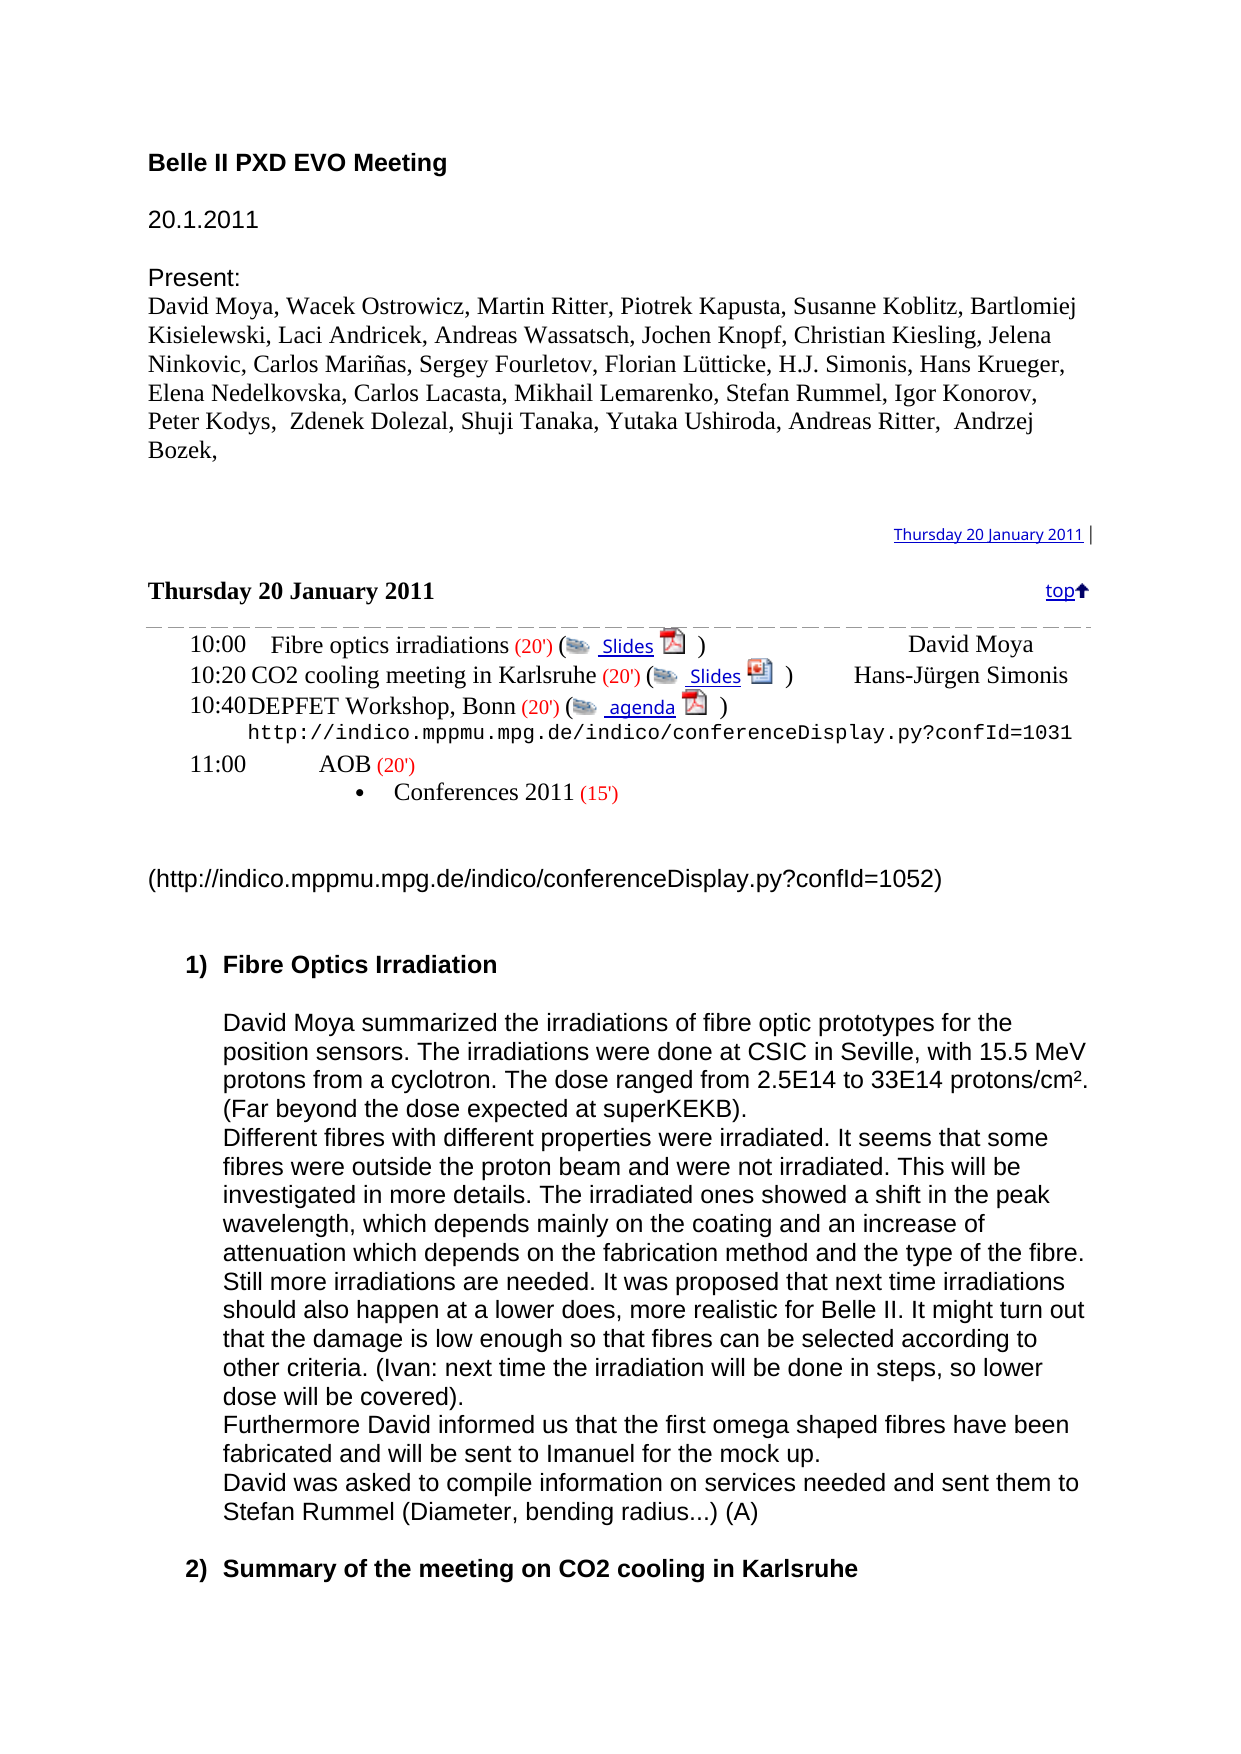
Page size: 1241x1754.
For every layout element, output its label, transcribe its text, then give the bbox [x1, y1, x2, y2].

table_header top [942, 574, 1091, 627]
picture [566, 636, 598, 654]
table_header [189, 659, 1087, 689]
picture [1075, 583, 1089, 598]
list Furthermore David informed us that the first omega shaped fibres have been fabricated and will be sent to Imanuel for the mock up. [223, 1411, 1093, 1468]
text 20.1.2011 [148, 205, 1093, 234]
text David Moya, Wacek Ostrowicz, Martin Ritter, Piotrek Kapusta, Susanne Koblitz, Bartlomiej Kisielewski, Laci Andricek, Andreas Wassatsch, Jochen Knopf, Christian Kiesling, Jelena Ninkovic, Carlos Mariñas, Sergey Fourletov, Florian Lütticke, H.J. Simonis, Hans Krueger, Elena Nedelkovska, Carlos Lacasta, Mikhail Lemarenko, Stefan Rummel, Igor Konorov, Peter Kodys, Zdenek Dolezal, Shuji Tanaka, Yutaka Ushiroda, Andreas Ritter, Andrzej Bozek, [148, 291, 1093, 464]
picture [659, 628, 685, 654]
text (http://indico.mppmu.mpg.de/indico/conferenceDisplay.py?confId=1052) [148, 864, 1093, 893]
picture [747, 658, 773, 684]
table_header Thursday 20 January 2011 [146, 574, 942, 627]
list David was asked to compile information on services needed and sent them to Stefan Rummel (Diameter, bending radius...) (A) [223, 1468, 1093, 1526]
picture [573, 697, 605, 715]
table_header [189, 690, 1087, 749]
table_header [189, 629, 1087, 659]
picture [653, 666, 686, 684]
list Fibre Optics Irradiation [185, 951, 1093, 979]
text Belle II PXD EVO Meeting [148, 148, 1093, 176]
text Present: [148, 263, 1093, 291]
text Thursday 20 January 2011 | [148, 521, 1093, 545]
list Summary of the meeting on CO2 cooling in Karlsruhe [185, 1554, 1093, 1583]
list David Moya summarized the irradiations of fibre optic prototypes for the position sensors. The irradiations were done at CSIC in Seville, with 15.5 MeV protons from a cyclotron. The dose ranged from 2.5E14 to 33E14 protons/cm². (Far beyond the dose expected at superKEKB). [223, 1008, 1093, 1123]
picture [681, 689, 707, 715]
table_header [189, 749, 1087, 836]
list Different fibres with different properties were irradiated. It seems that some fibres were outside the proton beam and were not irradiated. This will be investigated in more details. The irradiated ones showed a shift in the peak wavelength, which depends mainly on the coating and an increase of attenuation which depends on the fabrication method and the type of the fibre. Still more irradiations are needed. It was proposed that next time irradiations should also happen at a lower does, more realistic for Belle II. It might turn out that the damage is low enough so that fibres can be selected according to other criteria. (Ivan: next time the irradiation will be done in steps, so lower dose will be covered). [223, 1123, 1093, 1411]
